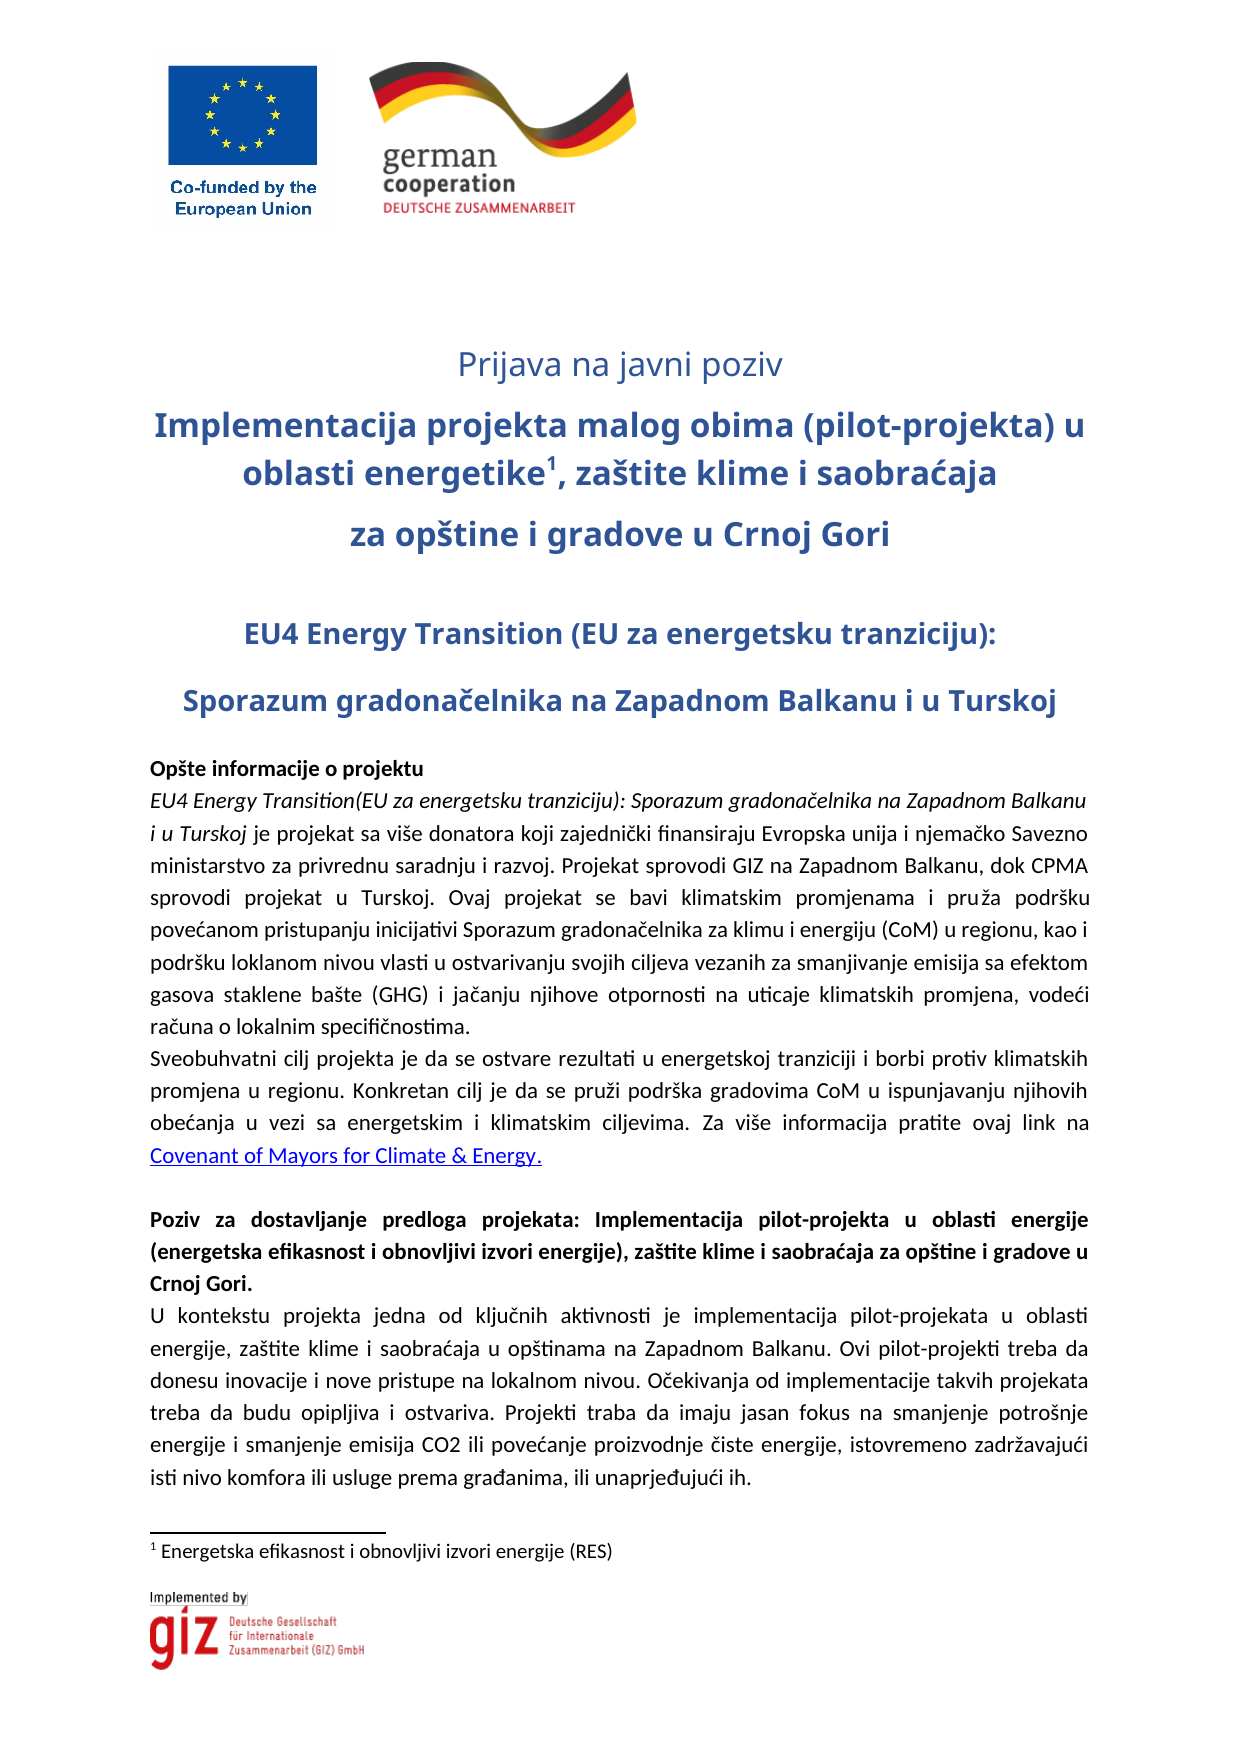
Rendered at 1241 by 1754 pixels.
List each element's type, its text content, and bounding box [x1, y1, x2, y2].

text U kontekstu projekta jedna od ključnih aktivnosti je implementacija pilot-projekata u oblasti energije, zaštite klime i saobraćaja u opštinama na Zapadnom Balkanu. Ovi pilot-projekti treba da donesu inovacije i nove pristupe na lokalnom nivou. Očekivanja od implementacije takvih projekata treba da budu opipljiva i ostvariva. Projekti traba da imaju jasan fokus na smanjenje potrošnje energije i smanjenje emisija CO2 ili povećanje proizvodnje čiste energije, istovremeno zadržavajući isti nivo komfora ili usluge prema građanima, ili unaprjeđujući ih. [150, 1302, 1090, 1491]
text Poziv za dostavljanje predloga projekata: Implementacija pilot-projekta u oblasti energije (energetska efikasnost i obnovljivi izvori energije), zaštite klime i saobraćaja za opštine i gradove u Crnoj Gori. [150, 1205, 1090, 1297]
picture [369, 62, 637, 213]
text Sveobuhvatni cilj projekta je da se ostvare rezultati u energetskoj tranziciji i borbi protiv klimatskih promjena u regionu. Konkretan cilj je da se pruži podrška gradovima CoM u ispunjavanju njihovih obećanja u vezi sa energetskim i klimatskim ciljevima. Za više informacija pratite ovaj link na Covenant of Mayors for Climate & Energy. [150, 1044, 1090, 1169]
subtitle Sporazum gradonačelnika na Zapadnom Balkanu i u Turskoj [150, 680, 1090, 720]
text EU4 Energy Transition(EU za energetsku tranziciju): Sporazum gradonačelnika na Zapadnom Balkanu i u Turskoj je projekat sa više donatora koji zajednički finansiraju Evropska unija i njemačko Savezno ministarstvo za privrednu saradnju i razvoj. Projekat sprovodi GIZ na Zapadnom Balkanu, dok CPMA sprovodi projekat u Turskoj. Ovaj projekat se bavi klimatskim promjenama i pruža podršku povećanom pristupanju inicijativi Sporazum gradonačelnika za klimu i energiju (CoM) u regionu, kao i podršku loklanom nivou vlasti u ostvarivanju svojih ciljeva vezanih za smanjivanje emisija sa efektom gasova staklene bašte (GHG) i jačanju njihove otpornosti na uticaje klimatskih promjena, vodeći računa o lokalnim specifičnostima. [150, 787, 1090, 1040]
text Opšte informacije o projektu [150, 754, 1090, 782]
subtitle Implementacija projekta malog obima (pilot-projekta) u oblasti energetike, zaštite klime i saobraćaja [150, 402, 1090, 495]
subtitle Prijava na javni poziv [150, 341, 1090, 387]
picture [150, 1592, 387, 1681]
subtitle za opštine i gradove u Crnoj Gori [150, 511, 1090, 556]
subtitle EU4 Energy Transition (EU za energetsku tranziciju): [150, 613, 1090, 653]
picture [150, 47, 335, 234]
